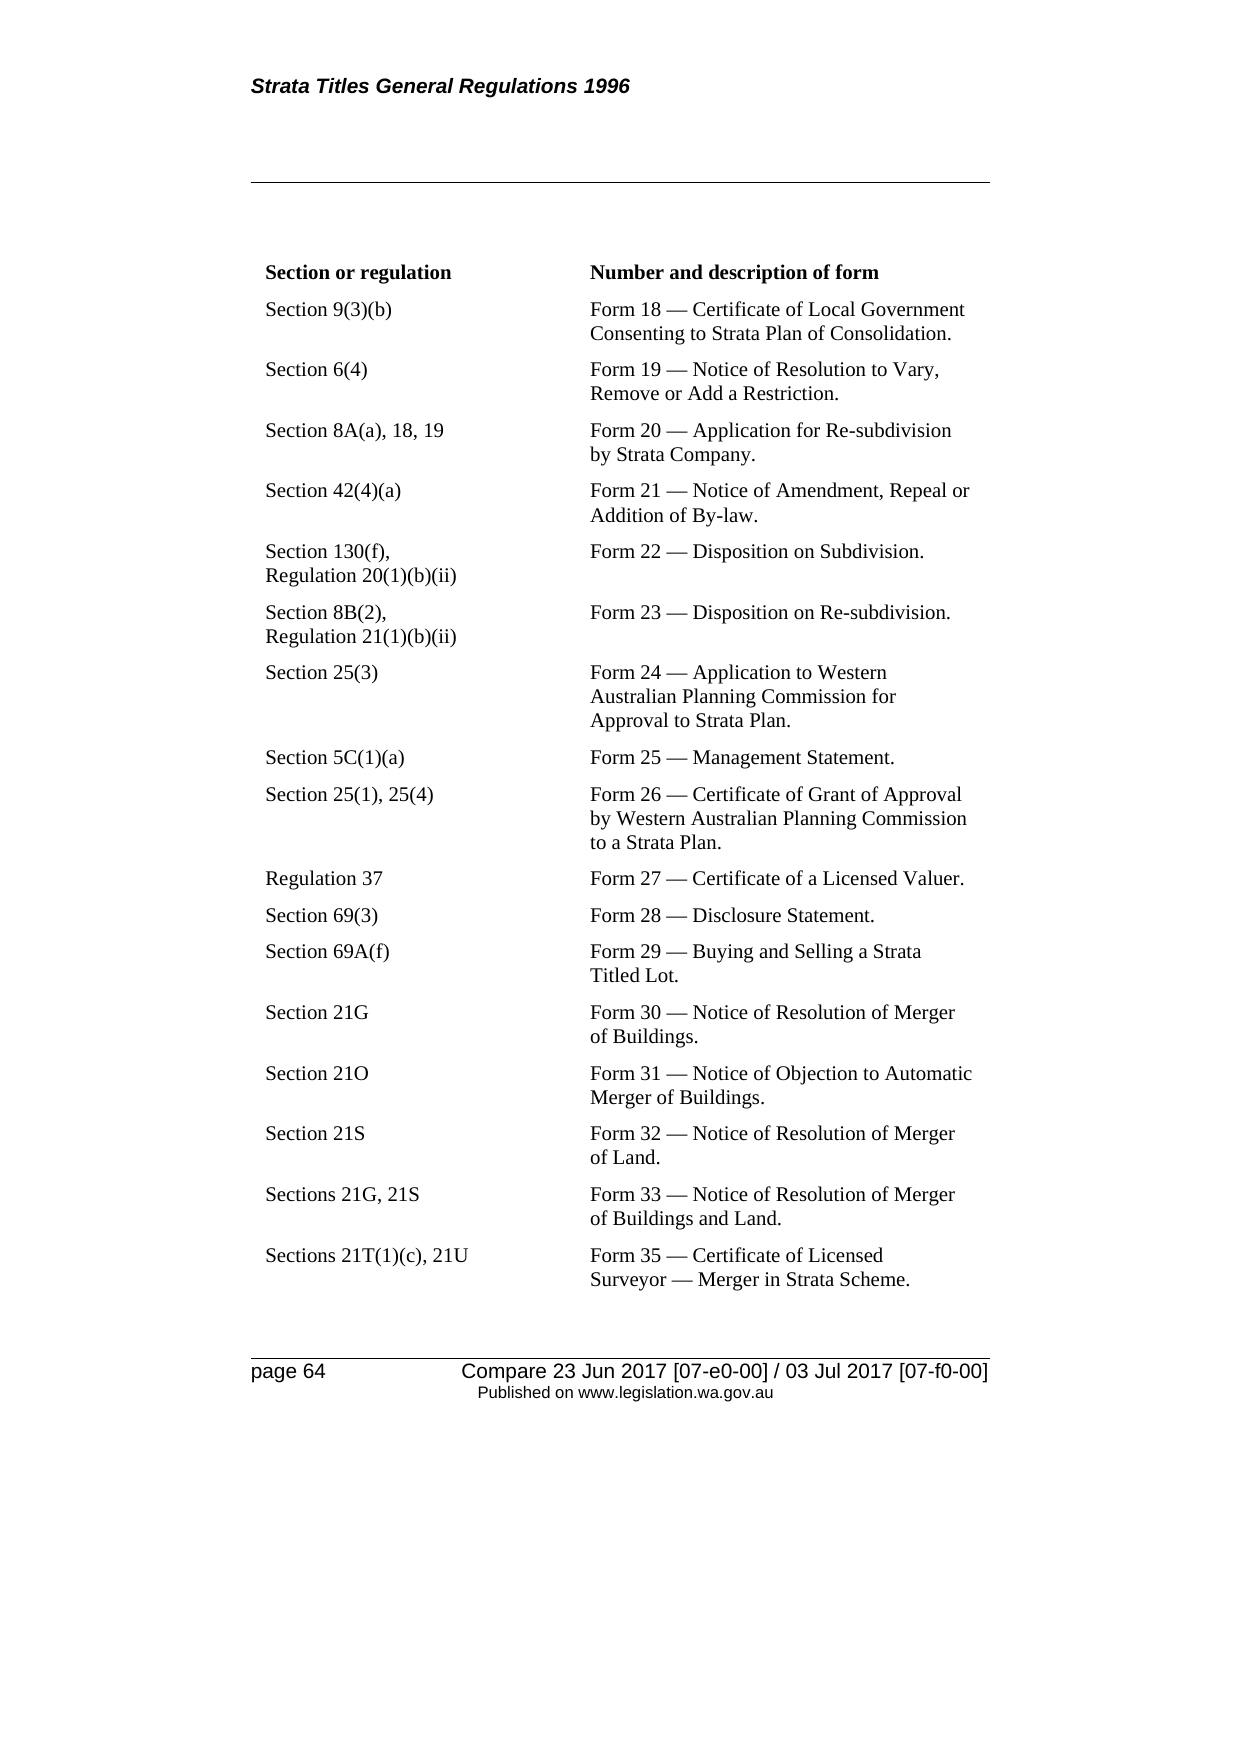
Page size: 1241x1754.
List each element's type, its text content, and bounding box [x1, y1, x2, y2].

table_cell Form 28 — Disclosure Statement. [575, 890, 988, 927]
table_cell Section 9(3)(b) [251, 284, 575, 345]
table_cell Section 130(f), Regulation 20(1)(b)(ii) [251, 527, 575, 587]
table_cell Form 24 — Application to Western Australian Planning Commission for Approval to Strata Plan. [575, 648, 988, 732]
table_cell Form 21 — Notice of Amendment, Repeal or Addition of By-law. [575, 466, 988, 527]
table_cell Form 23 — Disposition on Re-subdivision. [575, 587, 988, 648]
table_cell Form 29 — Buying and Selling a Strata Titled . [575, 927, 988, 987]
table_cell Form 27 — Certificate of a Licensed Valuer. [575, 854, 988, 890]
table_cell Sections 21G, 21S [251, 1169, 575, 1230]
table_cell Form 30 — Notice of Resolution of Merger of Buildings. [575, 988, 988, 1048]
table_cell Section 69(3) [251, 890, 575, 927]
table_cell Section 69A(f) [251, 927, 575, 987]
table_cell Section 5C(1)(a) [251, 733, 575, 769]
table_cell Section 8B(2), Regulation 21(1)(b)(ii) [251, 587, 575, 648]
table_header Section or regulation [251, 248, 575, 284]
table_cell Section 25(3) [251, 648, 575, 732]
table_cell Section 8A(a), 18, 19 [251, 405, 575, 466]
table_cell Form 20 — Application for Re-subdivision by Strata Company. [575, 405, 988, 466]
table_cell Form 26 — Certificate of Grant of Approval by Western Australian Planning Commission to a Strata Plan. [575, 769, 988, 854]
table_cell Section 25(1), 25(4) [251, 769, 575, 854]
table_cell Form 19 — Notice of Resolution to Vary, Remove or Add a Restriction. [575, 345, 988, 405]
table_cell Section 42(4)(a) [251, 466, 575, 527]
table_cell Form 18 — Certificate of Local Government Consenting to Strata Plan of Consolidation. [575, 284, 988, 345]
table_cell Section 6(4) [251, 345, 575, 405]
table_cell Section 21G [251, 988, 575, 1048]
table_cell Sections 21T(1)(c), 21U [251, 1230, 575, 1291]
table_cell Form 22 — Disposition on Subdivision. [575, 527, 988, 587]
table_cell Form 25 — Management Statement. [575, 733, 988, 769]
table_cell Section 21O [251, 1048, 575, 1109]
table_cell Form 35 — Certificate of Licensed Surveyor — Merger in Strata Scheme. [575, 1230, 988, 1291]
table_cell Form 31 — Notice of Objection to Automatic Merger of Buildings. [575, 1048, 988, 1109]
table_cell Regulation 37 [251, 854, 575, 890]
table_cell Section 21S [251, 1109, 575, 1169]
table_header Number and description of form [575, 248, 988, 284]
table_cell Form 32 — Notice of Resolution of Merger of Land. [575, 1109, 988, 1169]
table_cell Form 33 — Notice of Resolution of Merger of Buildings and Land. [575, 1169, 988, 1230]
